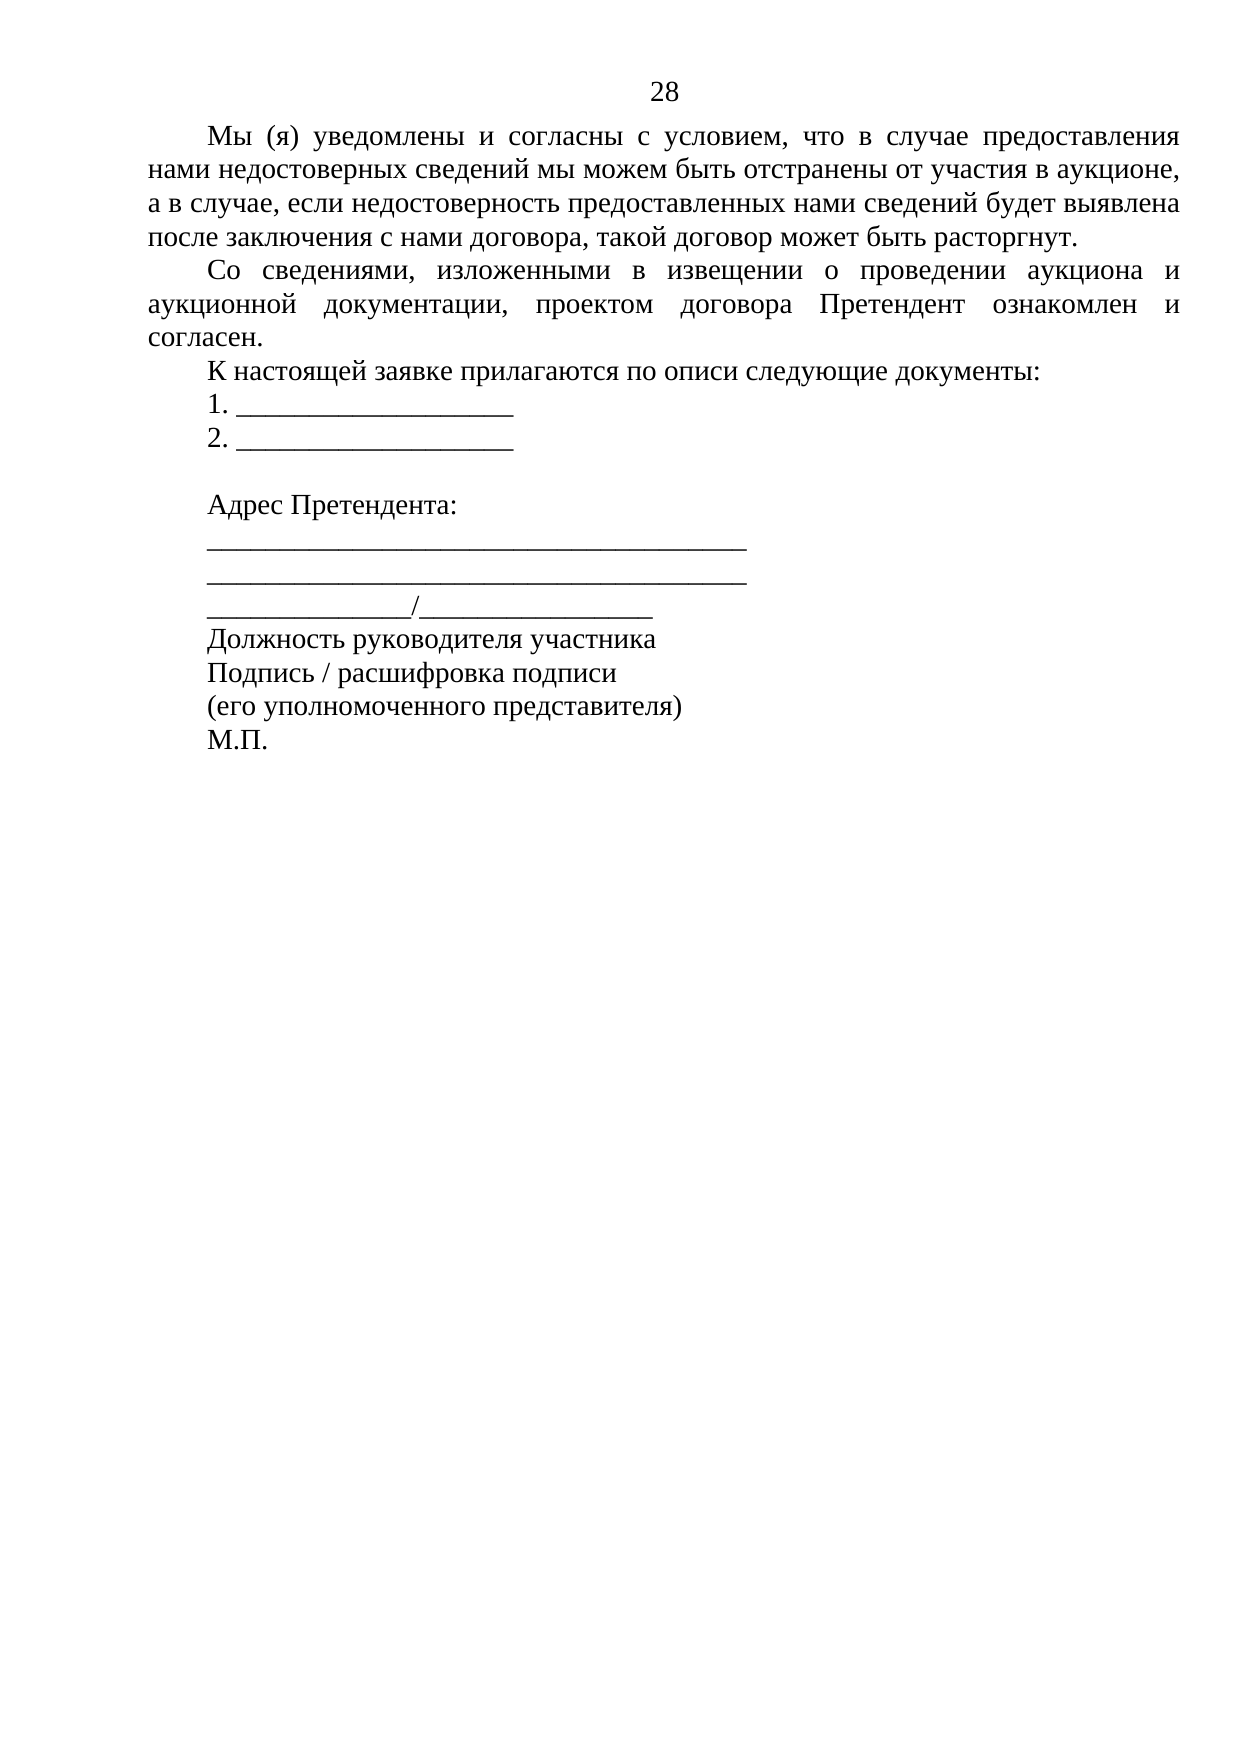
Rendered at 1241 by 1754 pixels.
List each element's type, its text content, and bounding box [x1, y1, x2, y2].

text Подпись / расшифровка подписи [148, 655, 1181, 688]
text Со сведениями, изложенными в извещении о проведении аукциона и аукционной документации, проектом договора Претендент ознакомлен и согласен. [148, 252, 1181, 353]
text К настоящей заявке прилагаются по описи следующие документы: [148, 353, 1181, 386]
text 1. ___________________ [148, 386, 1181, 420]
text _____________________________________ [148, 521, 1181, 554]
text Должность руководителя участника [148, 621, 1181, 655]
text _____________________________________ [148, 554, 1181, 588]
text М.П. [148, 722, 1181, 755]
text ______________/________________ [148, 588, 1181, 621]
text (его уполномоченного представителя) [148, 688, 1181, 722]
text 2. ___________________ [148, 420, 1181, 453]
text Мы (я) уведомлены и согласны с условием, что в случае предоставления нами недостоверных сведений мы можем быть отстранены от участия в аукционе, а в случае, если недостоверность предоставленных нами сведений будет выявлена после заключения с нами договора, такой договор может быть расторгнут. [148, 118, 1181, 252]
text Адрес Претендента: [148, 487, 1181, 521]
